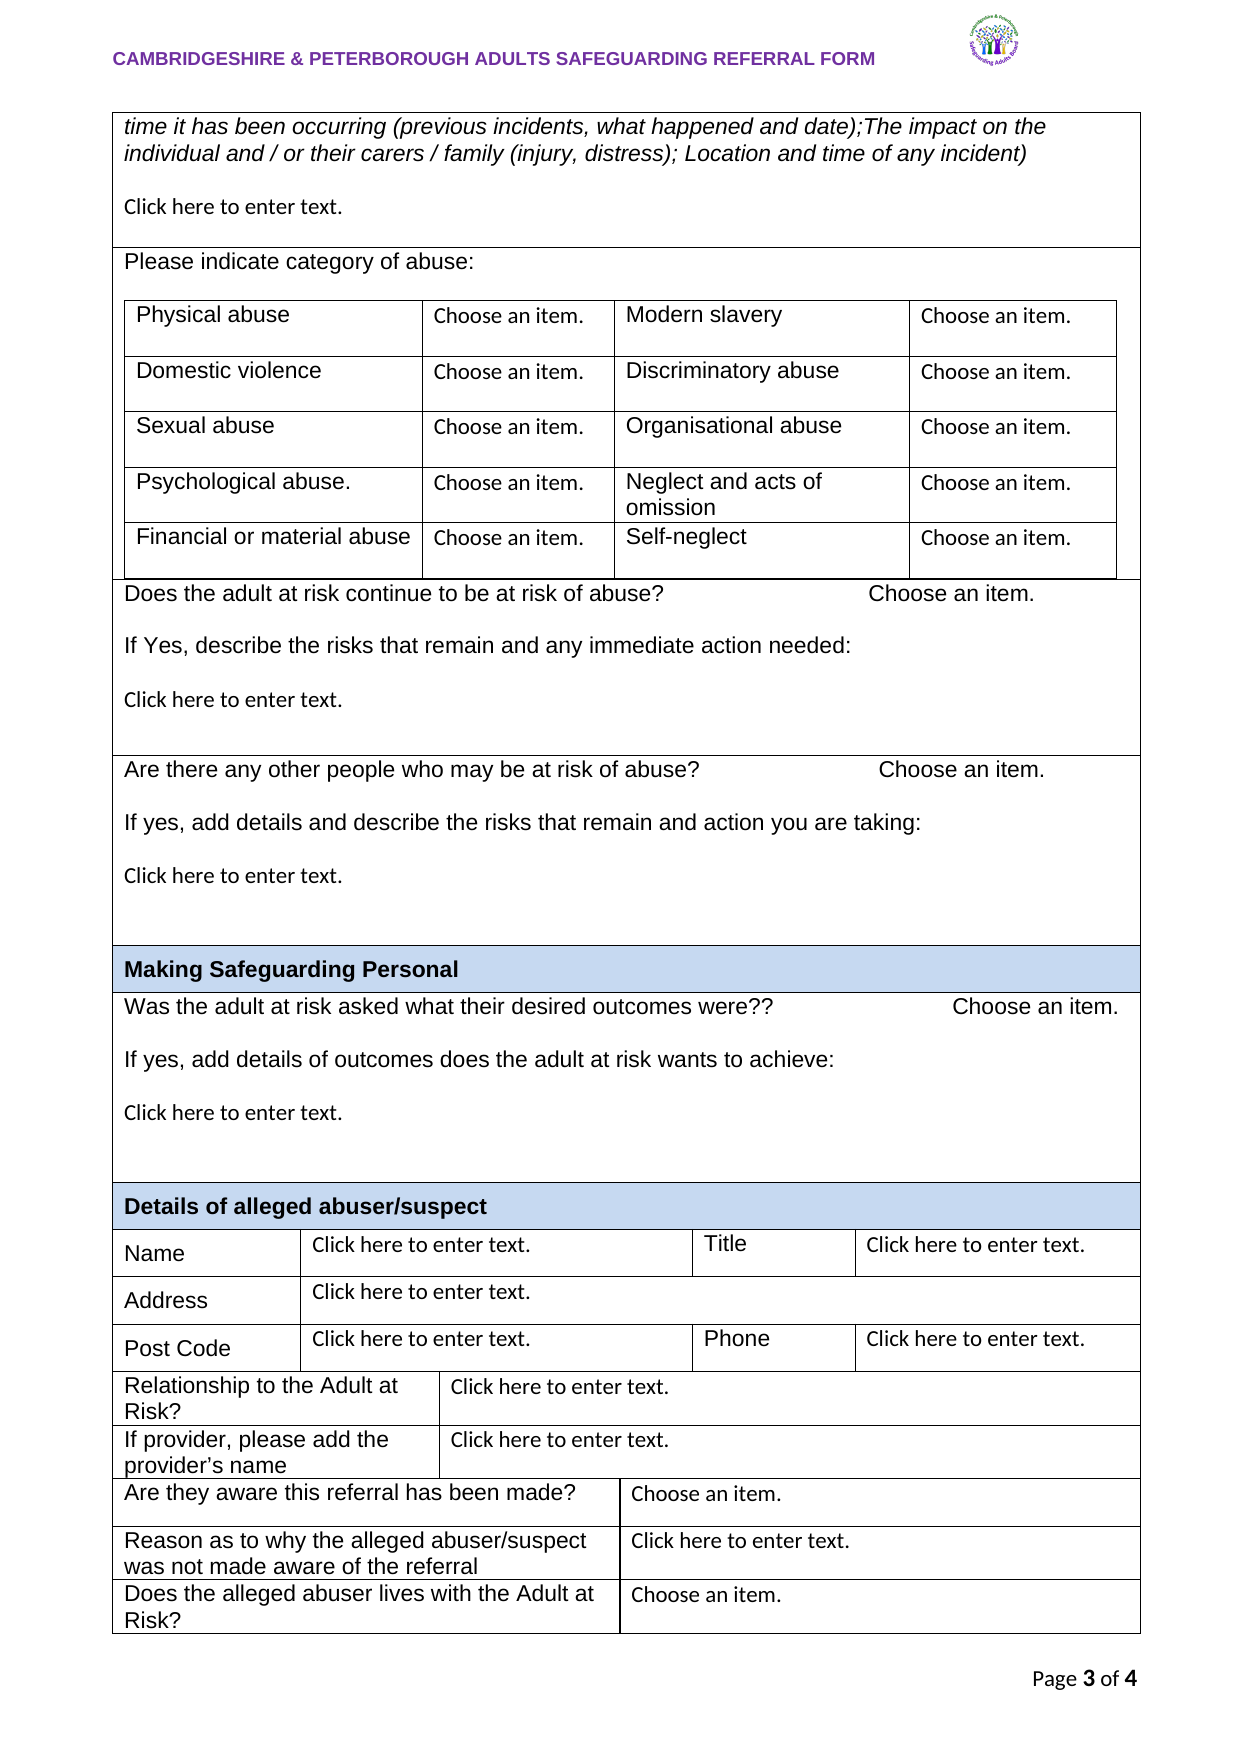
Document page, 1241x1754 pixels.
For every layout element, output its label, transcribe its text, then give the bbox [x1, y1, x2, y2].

table_cell Name [113, 1230, 300, 1276]
table_cell [621, 1580, 1140, 1633]
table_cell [113, 113, 1140, 247]
table_cell Are there any other people who may be at risk of abuse? If yes, add details and describe the risks that remain and action you are taking: [113, 756, 1140, 944]
table_cell Details of alleged abuser/suspect [113, 1183, 1140, 1229]
table_cell Address [113, 1277, 300, 1323]
table_cell Was the adult at risk asked what their desired outcomes were?? If yes, add details of outcomes does the adult at risk wants to achieve: [113, 993, 1140, 1182]
table_cell Are they aware this referral has been made? [113, 1479, 619, 1526]
table_cell Does the adult at risk continue to be at risk of abuse? If Yes, describe the risks that remain and any immediate action needed: [113, 580, 1140, 755]
table_cell Making Safeguarding Personal [113, 946, 1140, 992]
table_cell If provider, please add the provider’s name [113, 1426, 439, 1478]
table_cell [621, 1479, 1140, 1526]
table_cell Please indicate category of abuse: [113, 248, 1140, 579]
table_cell Post Code [113, 1325, 300, 1371]
table_cell Relationship to the Adult at Risk? [113, 1372, 439, 1424]
table_cell Title [693, 1230, 855, 1276]
table_cell Phone [693, 1325, 855, 1371]
table_cell Reason as to why the alleged abuser/suspect was not made aware of the referral [113, 1527, 619, 1579]
table_cell Does the alleged abuser lives with the Adult at Risk? [113, 1580, 619, 1633]
picture [969, 14, 1019, 66]
